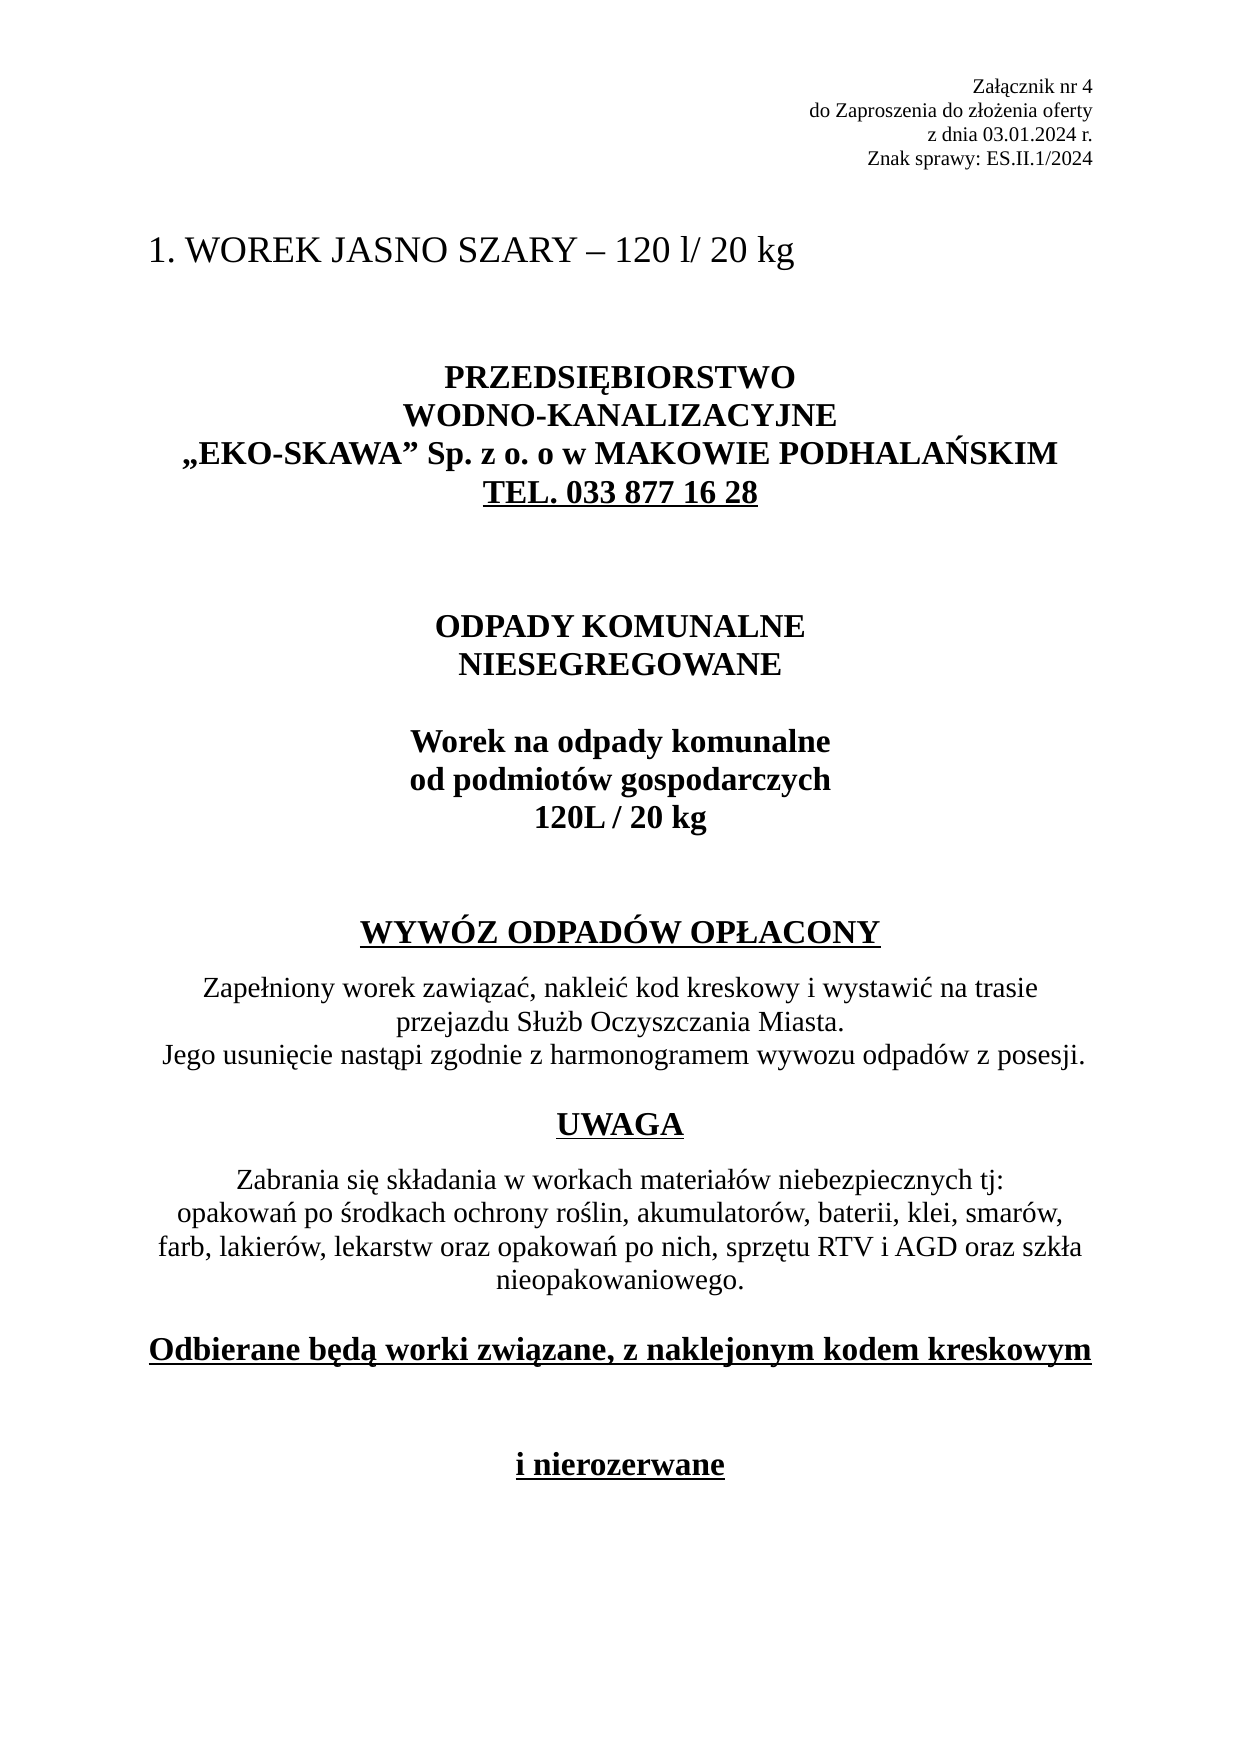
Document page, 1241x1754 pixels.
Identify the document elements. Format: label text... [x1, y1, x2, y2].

text ODPADY KOMUNALNE [148, 606, 1093, 644]
text WODNO-KANALIZACYJNE [148, 395, 1093, 433]
text PRZEDSIĘBIORSTWO [148, 357, 1093, 395]
text NIESEGREGOWANE [148, 644, 1093, 683]
text Odbierane będą worki związane, z naklejonym kodem kreskowym i nierozerwane [148, 1329, 1093, 1483]
text opakowań po środkach ochrony roślin, akumulatorów, baterii, klei, smarów, farb, lakierów, lekarstw oraz opakowań po nich, sprzętu RTV i AGD oraz szkła nieopakowaniowego. [148, 1195, 1093, 1296]
text 120L / 20 kg [148, 798, 1093, 836]
text UWAGA [148, 1104, 1093, 1143]
text WYWÓZ ODPADÓW OPŁACONY [148, 913, 1093, 951]
text TEL. 033 877 16 28 [148, 472, 1093, 510]
text 1. WOREK JASNO SZARY – 120 l/ 20 kg [148, 227, 1093, 271]
text Jego usunięcie nastąpi zgodnie z harmonogramem wywozu odpadów z posesji. [148, 1037, 1093, 1071]
text Worek na odpady komunalne [148, 721, 1093, 759]
text „EKO-SKAWA” Sp. z o. o w MAKOWIE PODHALAŃSKIM [148, 433, 1093, 472]
text Zabrania się składania w workach materiałów niebezpiecznych tj: [148, 1162, 1093, 1195]
text Zapełniony worek zawiązać, nakleić kod kreskowy i wystawić na trasie przejazdu Służb Oczyszczania Miasta. [148, 970, 1093, 1037]
text od podmiotów gospodarczych [148, 759, 1093, 798]
